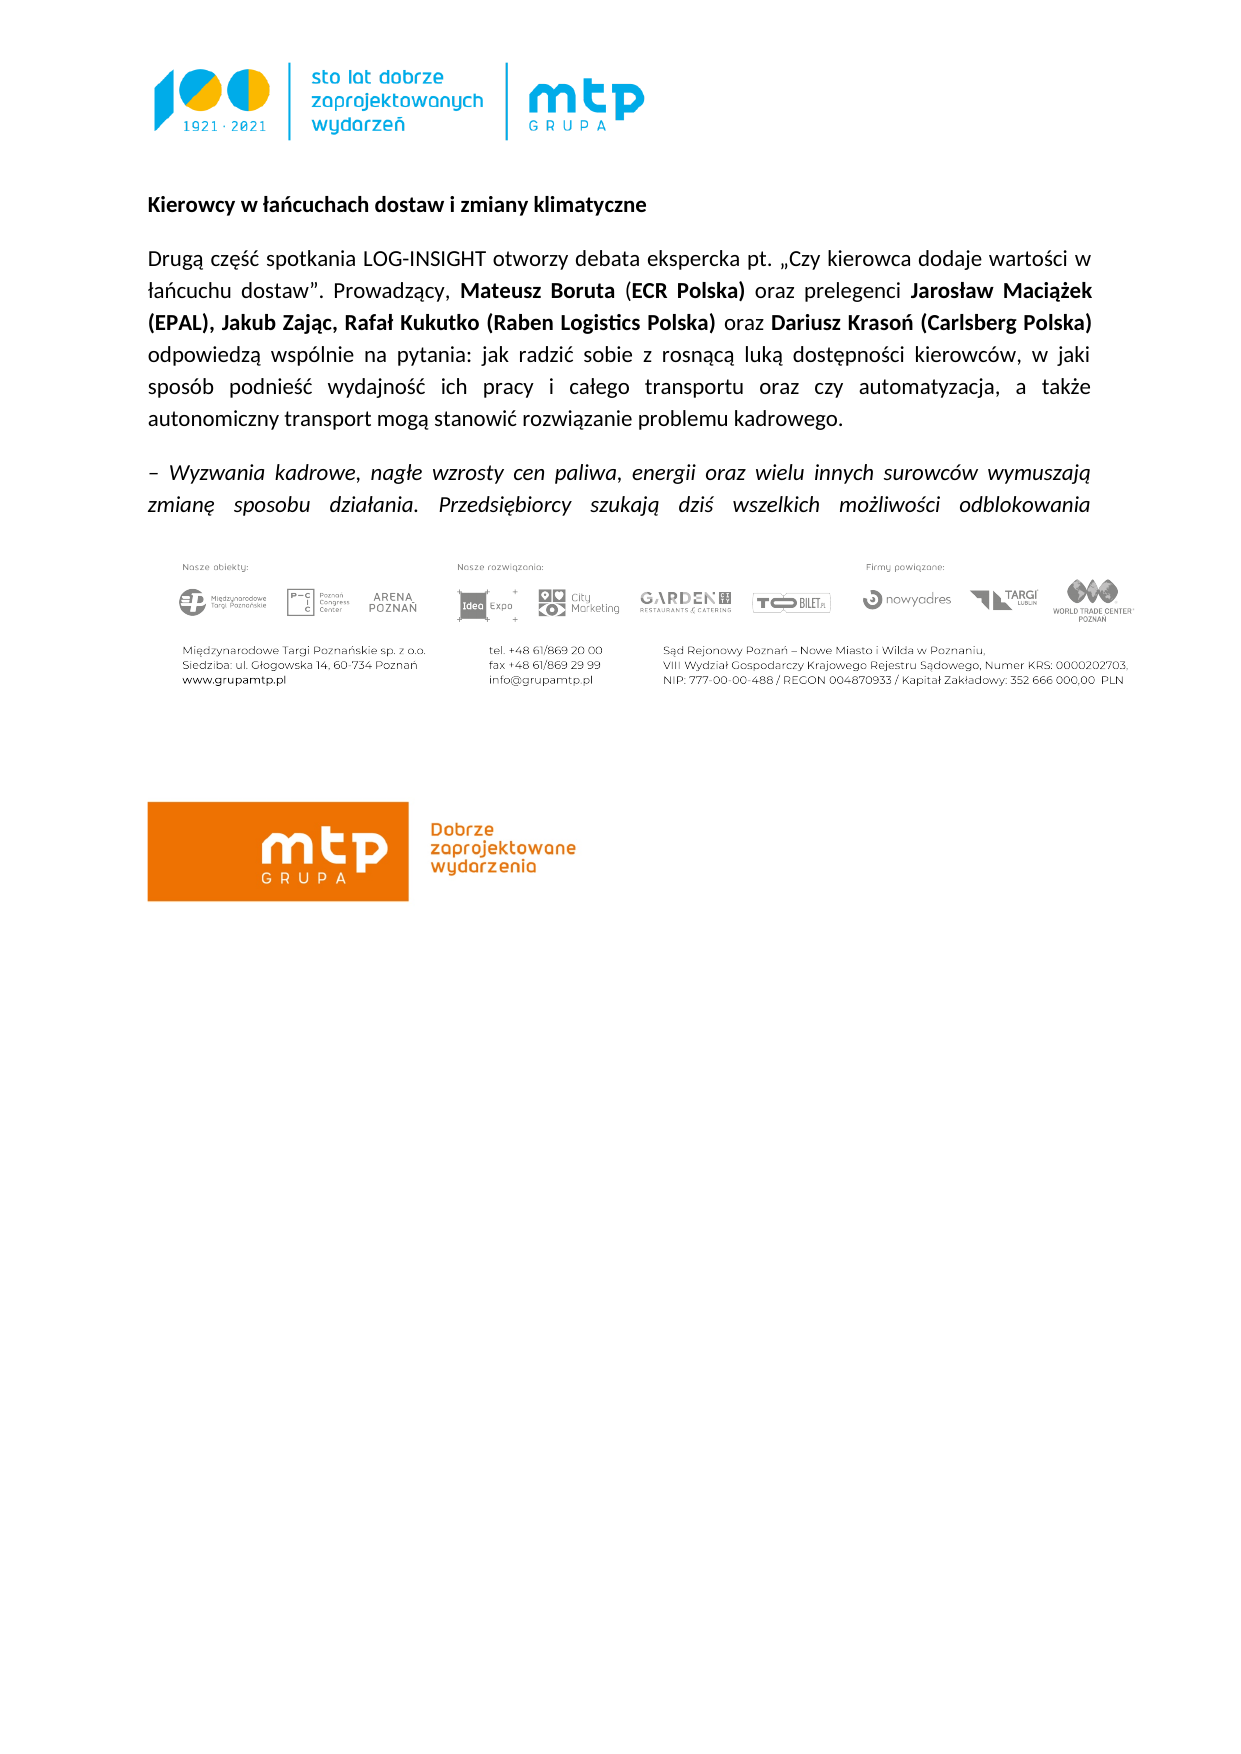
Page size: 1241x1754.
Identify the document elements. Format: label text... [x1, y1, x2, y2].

picture [147, 23, 669, 191]
text Kierowcy w łańcuchach dostaw i zmiany klimatyczne [148, 191, 1092, 219]
text – Wyzwania kadrowe, nagłe wzrosty cen paliwa, energii oraz wielu innych surowców wymuszają zmianę sposobu działania. Przedsiębiorcy szukają dziś wszelkich możliwości odblokowania efektywności łańcuchów dostaw, co nie jest łatwe, ale presja okoliczności makroekonomicznych i geopolitycznych jest ogromna – mówi Mateusz Boruta (ECR Polska). – O tym, jak systemowo rozwiązywać problem braku kierowców, jak podnosić wydajność transportu i innych operacji logistycznych, a także o tym, że pomimo tych wszystkich komplikacji, nie można zapominać o działaniach proklimatycznych i że warto ograniczać emisje CO2, z korzyścią dla rozwoju biznesu - porozmawiamy i zobaczymy przykłady już 31 maja, podczas LOG-INSIGHT. [148, 458, 1092, 518]
picture [147, 536, 1161, 720]
text Drugą część spotkania LOG-INSIGHT otworzy debata ekspercka pt. „Czy kierowca dodaje wartości w łańcuchu dostaw”. Prowadzący, Mateusz Boruta (ECR Polska) oraz prelegenci Jarosław Maciążek (EPAL), Jakub Zając, Rafał Kukutko (Raben Logistics Polska) oraz Dariusz Krasoń (Carlsberg Polska) odpowiedzą wspólnie na pytania: jak radzić sobie z rosnącą luką dostępności kierowców, w jaki sposób podnieść wydajność ich pracy i całego transportu oraz czy automatyzacja, a także autonomiczny transport mogą stanowić rozwiązanie problemu kadrowego. [148, 244, 1092, 433]
picture [147, 748, 1093, 1754]
